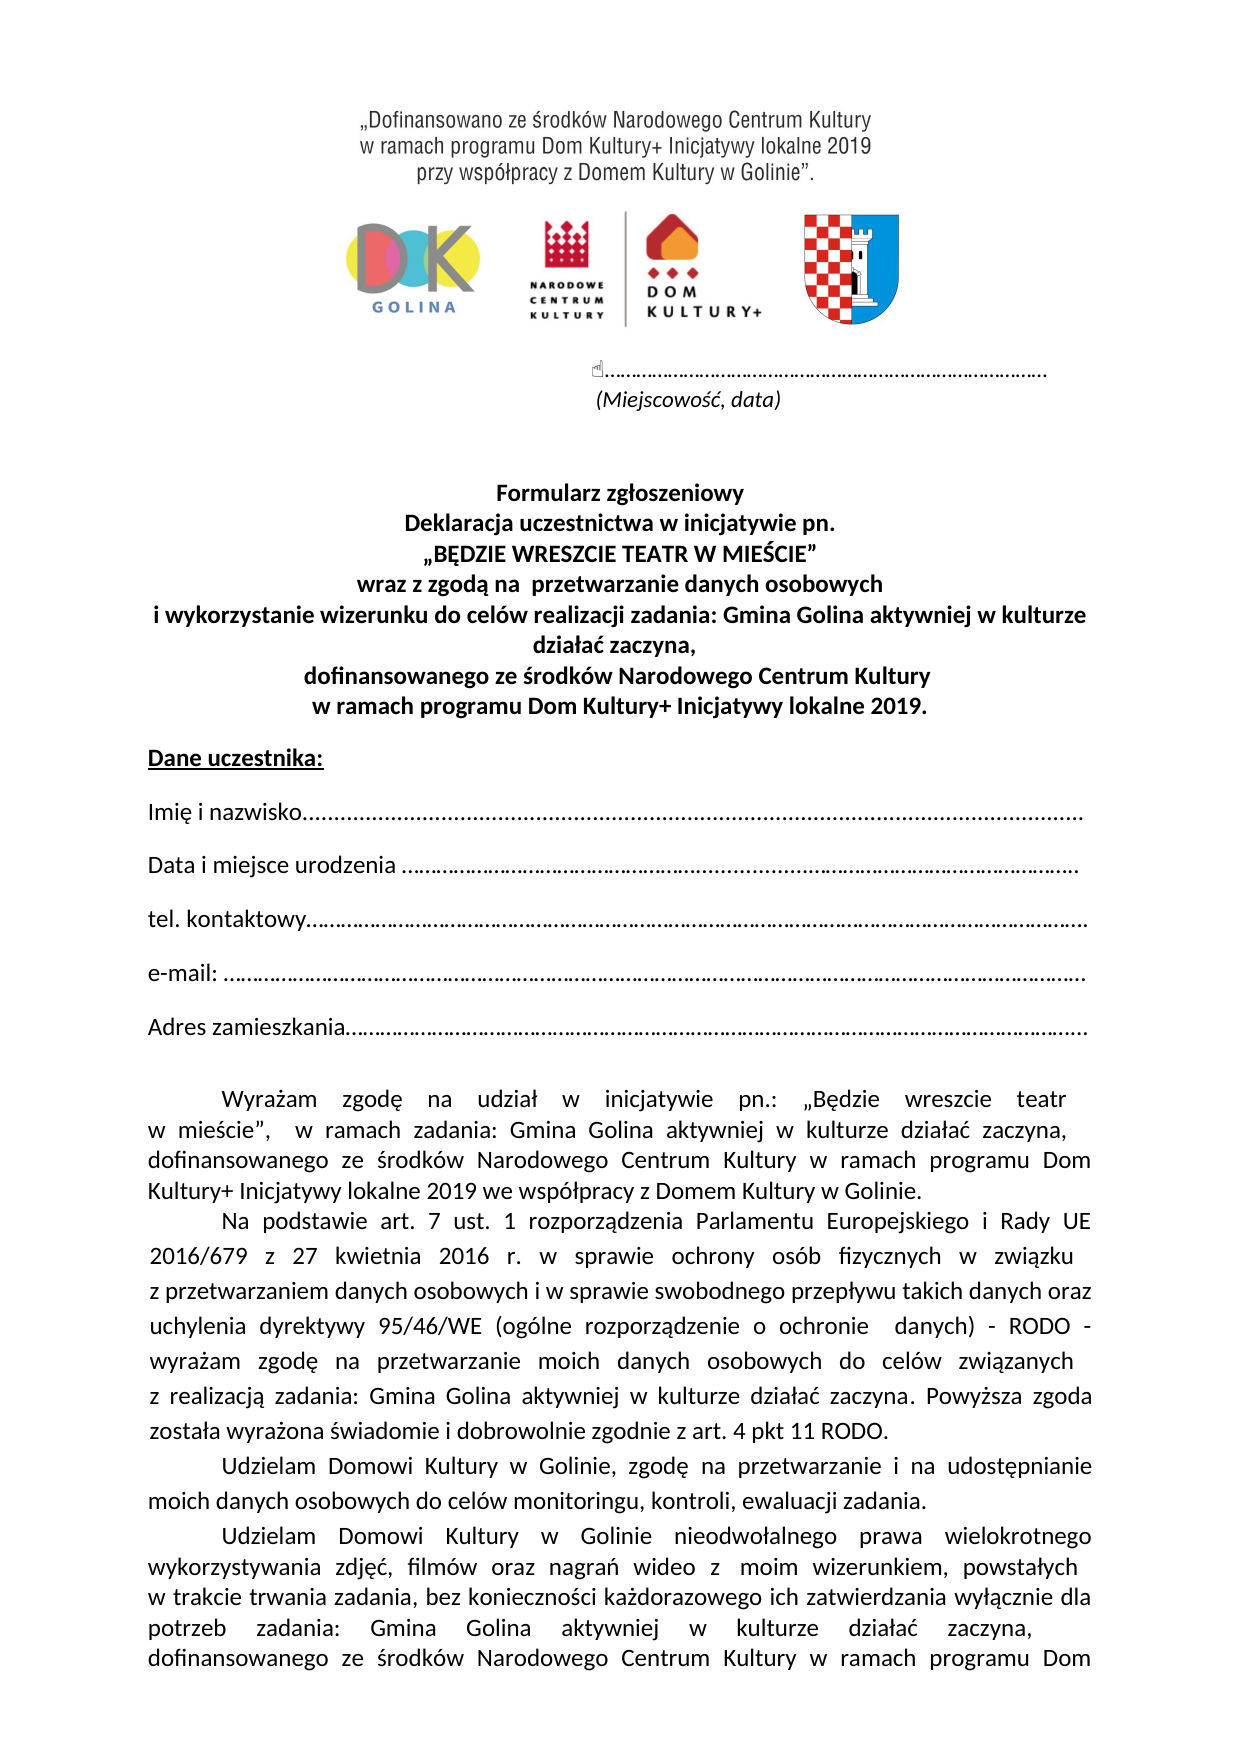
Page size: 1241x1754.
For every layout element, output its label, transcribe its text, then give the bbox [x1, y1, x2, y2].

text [148, 1521, 1093, 1673]
text e-mail: …………………………………………………………………………………………………………………………………… [148, 957, 1093, 987]
text Data i miejsce urodzenia ……………………………………………..................……………………………………….. [148, 849, 1093, 880]
text Dane uczestnika: [148, 742, 1093, 772]
text Adres zamieszkania………………………………………………………………………………………………………………... [148, 1011, 1093, 1041]
text (Miejscowość, data) [590, 386, 1093, 414]
text ………………………………………………………………………… [591, 355, 1093, 383]
text Imię i nazwisko............................................................................................................................ [148, 796, 1093, 826]
text tel. kontaktowy………………………………………………………………………………………………………………………. [148, 903, 1093, 934]
text Deklaracja uczestnictwa w inicjatywie pn. [148, 507, 1093, 538]
text wraz z zgodą na przetwarzanie danych osobowych [148, 568, 1093, 599]
picture [314, 73, 926, 356]
text i wykorzystanie wizerunku do celów realizacji zadania: Gmina Golina aktywniej w kulturze działać zaczyna, dofinansowanego ze środków Narodowego Centrum Kultury w ramach programu Dom Kultury+ Inicjatywy lokalne 2019. [148, 599, 1093, 721]
text Na podstawie art. 7 ust. 1 rozporządzenia Parlamentu Europejskiego i Rady UE 2016/679 z 27 kwietnia 2016 r. w sprawie ochrony osób fizycznych w związku z przetwarzaniem danych osobowych i w sprawie swobodnego przepływu takich danych oraz uchylenia dyrektywy 95/46/WE (ogólne rozporządzenie o ochronie danych) - RODO - wyrażam zgodę na przetwarzanie moich danych osobowych do celów związanych z realizacją zadania: Gmina Golina aktywniej w kulturze działać zaczyna. Powyższa zgoda została wyrażona świadomie i dobrowolnie zgodnie z art. 4 pkt 11 RODO. [149, 1206, 1093, 1446]
text Formularz zgłoszeniowy [148, 477, 1093, 507]
text Wyrażam zgodę na udział w inicjatywie pn.: „Będzie wreszcie teatr w mieście”, w ramach zadania: Gmina Golina aktywniej w kulturze działać zaczyna, dofinansowanego ze środków Narodowego Centrum Kultury w ramach programu Dom Kultury+ Inicjatywy lokalne 2019 we współpracy z Domem Kultury w Golinie. [148, 1083, 1093, 1206]
text Udzielam Domowi Kultury w Golinie, zgodę na przetwarzanie i na udostępnianie moich danych osobowych do celów monitoringu, kontroli, ewaluacji zadania. [148, 1451, 1093, 1516]
text „BĘDZIE WRESZCIE TEATR W MIEŚCIE” [148, 538, 1093, 568]
